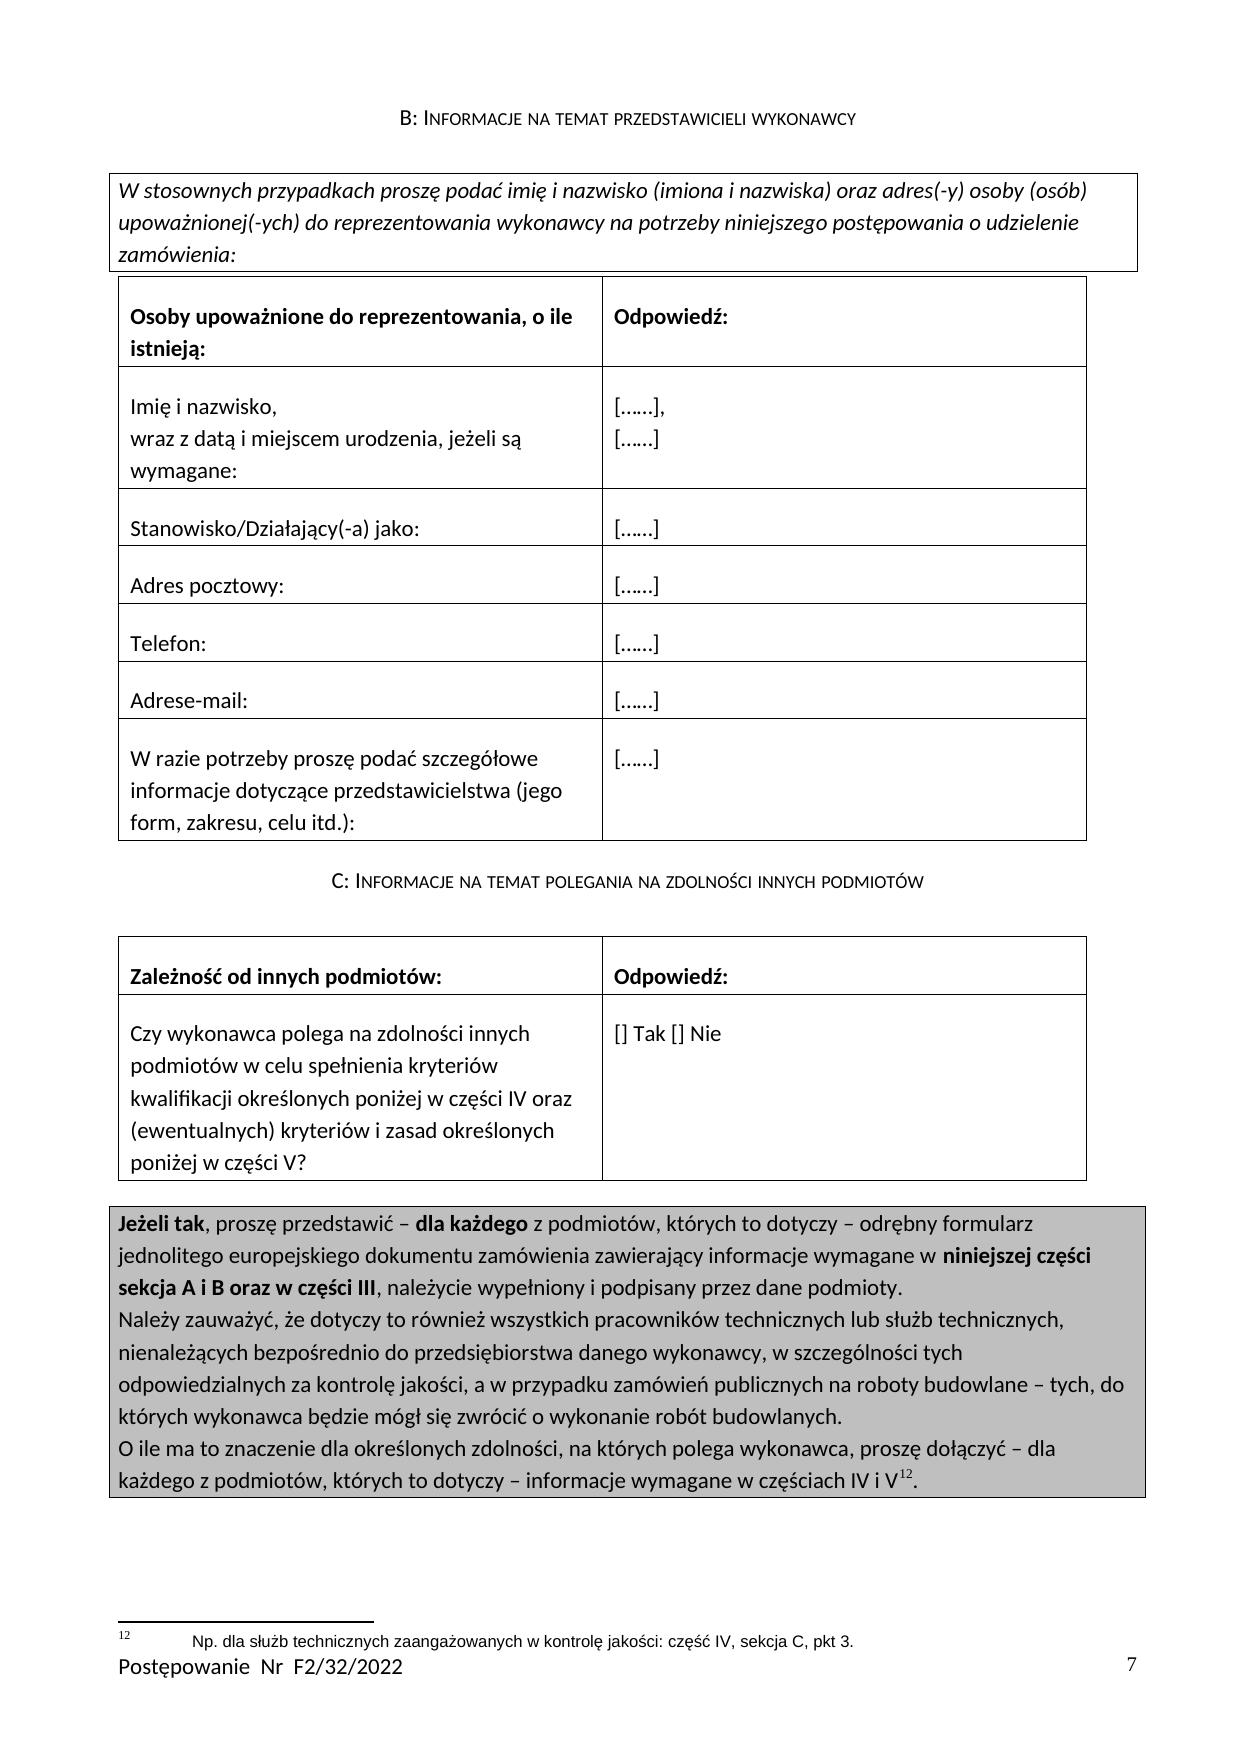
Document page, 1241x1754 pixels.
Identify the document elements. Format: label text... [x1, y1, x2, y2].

table_cell [……] [603, 604, 1086, 661]
table_cell [……] [603, 489, 1086, 545]
table_cell [……] [603, 546, 1086, 603]
table_cell Stanowisko/Działający(-a) jako: [119, 489, 602, 545]
table_header Osoby upoważnione do reprezentowania, o ile istnieją: [119, 277, 602, 366]
text W stosownych przypadkach proszę podać imię i nazwisko (imiona i nazwiska) oraz adres(-y) osoby (osób) upoważnionej(-ych) do reprezentowania wykonawcy na potrzeby niniejszego postępowania o udzielenie zamówienia: [110, 174, 1137, 271]
table_header Zależność od innych podmiotów: [119, 937, 602, 993]
table_cell Adres pocztowy: [119, 546, 602, 603]
text B: Informacje na temat przedstawicieli wykonawcy [118, 103, 1137, 131]
table_header Odpowiedź: [603, 277, 1086, 366]
table_cell Imię i nazwisko, wraz z datą i miejscem urodzenia, jeżeli są wymagane: [119, 367, 602, 488]
table_header Odpowiedź: [603, 937, 1086, 993]
table_cell Adrese-mail: [119, 662, 602, 718]
table_cell [……], [……] [603, 367, 1086, 488]
table_cell Telefon: [119, 604, 602, 661]
table_cell W razie potrzeby proszę podać szczegółowe informacje dotyczące przedstawicielstwa (jego form, zakresu, celu itd.): [119, 719, 602, 840]
text C: Informacje na temat polegania na zdolności innych podmiotów [118, 866, 1137, 894]
table_cell Czy wykonawca polega na zdolności innych podmiotów w celu spełnienia kryteriów kwalifikacji określonych poniżej w części IV oraz (ewentualnych) kryteriów i zasad określonych poniżej w części V? [119, 995, 602, 1180]
table_cell [……] [603, 662, 1086, 718]
table_cell [] Tak [] Nie [603, 995, 1086, 1180]
text Jeżeli tak, proszę przedstawić – dla każdego z podmiotów, których to dotyczy – odrębny formularz jednolitego europejskiego dokumentu zamówienia zawierający informacje wymagane w niniejszej części sekcja A i B oraz w części III, należycie wypełniony i podpisany przez dane podmioty. Należy zauważyć, że dotyczy to również wszystkich pracowników technicznych lub służb technicznych, nienależących bezpośrednio do przedsiębiorstwa danego wykonawcy, w szczególności tych odpowiedzialnych za kontrolę jakości, a w przypadku zamówień publicznych na roboty budowlane – tych, do których wykonawca będzie mógł się zwrócić o wykonanie robót budowlanych. O ile ma to znaczenie dla określonych zdolności, na których polega wykonawca, proszę dołączyć – dla każdego z podmiotów, których to dotyczy – informacje wymagane w częściach IV i V. [110, 1207, 1145, 1497]
table_cell [……] [603, 719, 1086, 840]
